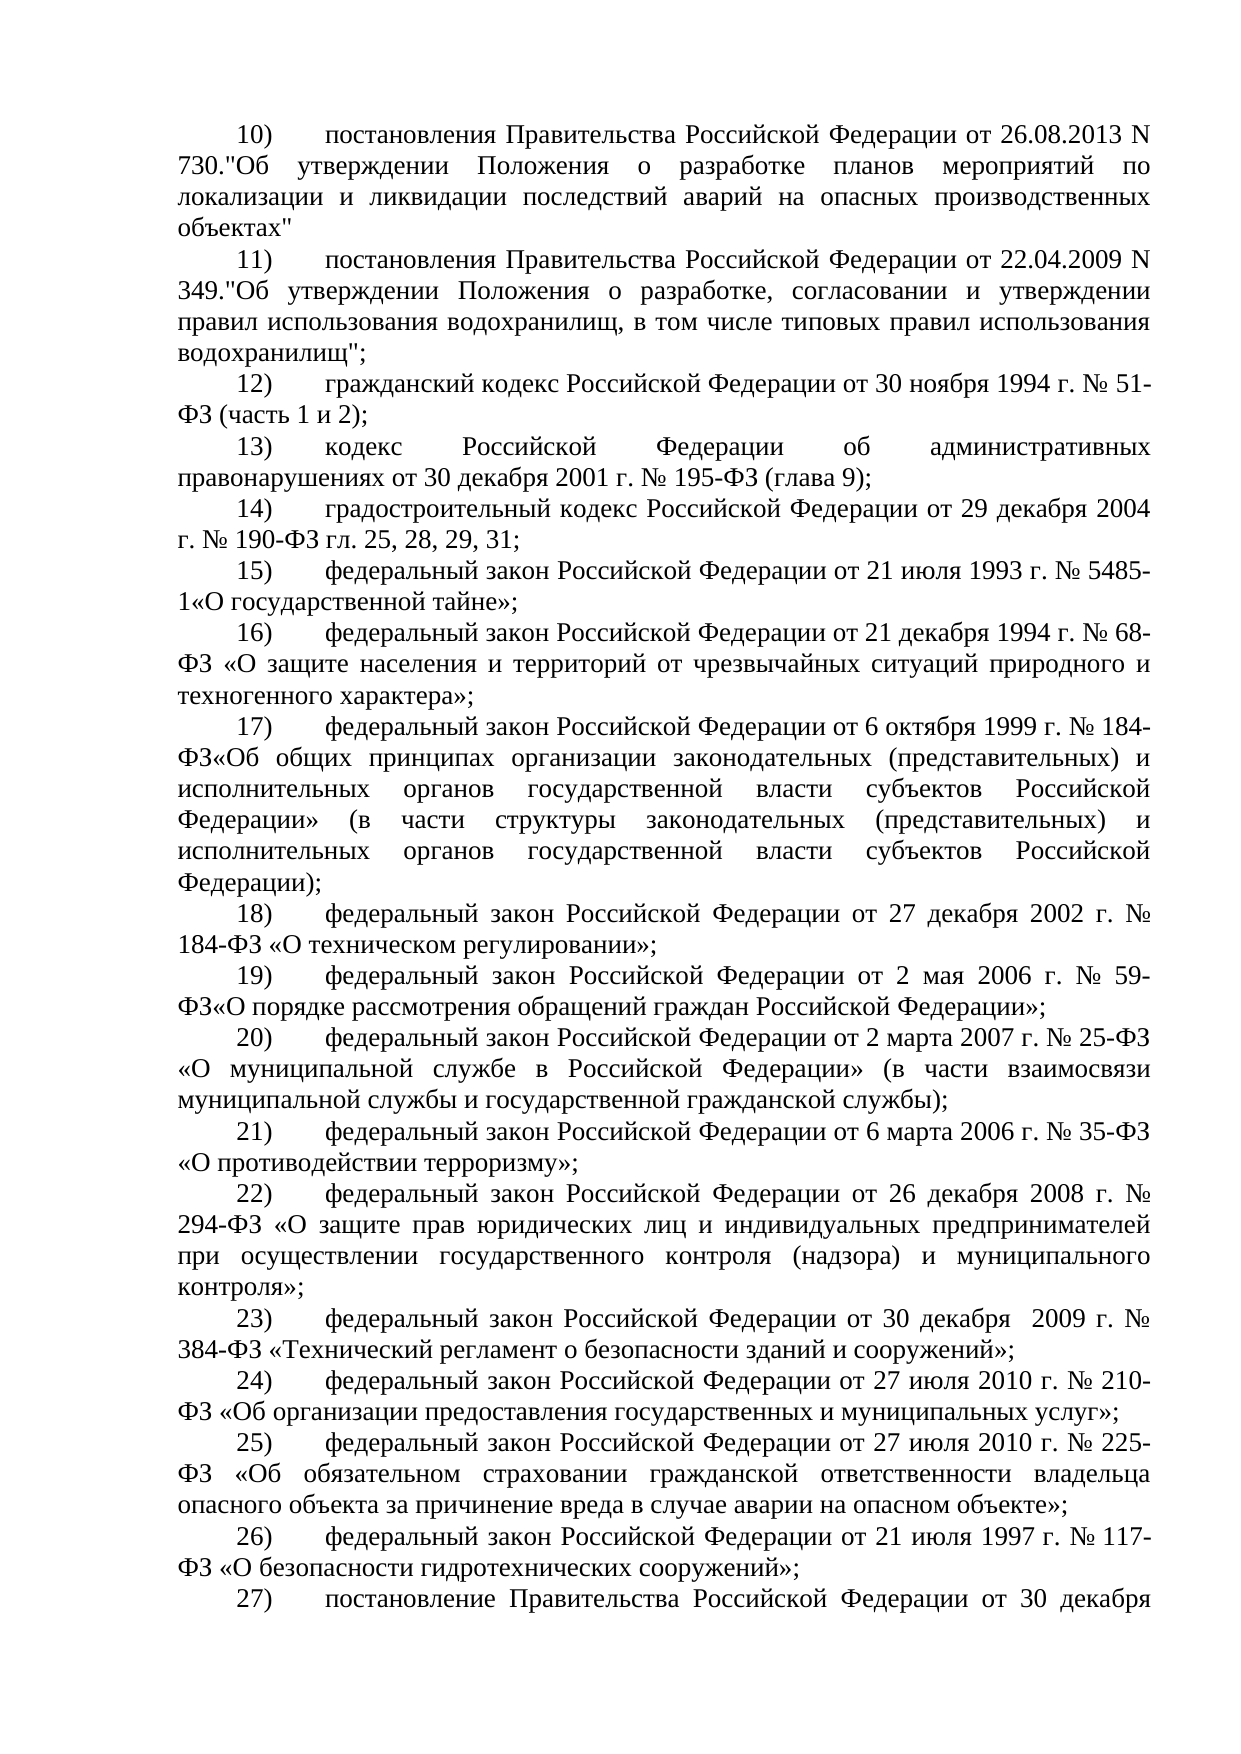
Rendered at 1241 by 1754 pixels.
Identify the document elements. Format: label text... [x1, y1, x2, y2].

list кодекс Российской Федерации об административных правонарушениях от 30 декабря 2001 г. № 195-ФЗ (глава 9); [177, 429, 1152, 492]
list федеральный закон Российской Федерации от 6 марта 2006 г. № 35-ФЗ «О противодействии терроризму»; [177, 1115, 1152, 1177]
list федеральный закон Российской Федерации от 30 декабря 2009 г. № 384-ФЗ «Технический регламент о безопасности зданий и сооружений»; [177, 1302, 1152, 1364]
list градостроительный кодекс Российской Федерации от 29 декабря 2004 г. № 190-ФЗ гл. 25, 28, 29, 31; [177, 492, 1152, 554]
list федеральный закон Российской Федерации от 6 октября 1999 г. № 184-ФЗ«Об общих принципах организации законодательных (представительных) и исполнительных органов государственной власти субъектов Российской Федерации» (в части структуры законодательных (представительных) и исполнительных органов государственной власти субъектов Российской Федерации); [177, 710, 1152, 897]
list федеральный закон Российской Федерации от 27 июля 2010 г. № 225-ФЗ «Об обязательном страховании гражданской ответственности владельца опасного объекта за причинение вреда в случае аварии на опасном объекте»; [177, 1426, 1152, 1520]
list гражданский кодекс Российской Федерации от 30 ноября 1994 г. № 51-ФЗ (часть 1 и 2); [177, 367, 1152, 429]
list федеральный закон Российской Федерации от 21 июля 1993 г. № 5485-1«О государственной тайне»; [177, 554, 1152, 616]
list федеральный закон Российской Федерации от 2 марта 2007 г. № 25-ФЗ «О муниципальной службе в Российской Федерации» (в части взаимосвязи муниципальной службы и государственной гражданской службы); [177, 1021, 1152, 1115]
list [177, 1582, 1152, 1613]
list федеральный закон Российской Федерации от 21 декабря 1994 г. № 68-ФЗ «О защите населения и территорий от чрезвычайных ситуаций природного и техногенного характера»; [177, 616, 1152, 710]
list федеральный закон Российской Федерации от 26 декабря 2008 г. № 294-ФЗ «О защите прав юридических лиц и индивидуальных предпринимателей при осуществлении государственного контроля (надзора) и муниципального контроля»; [177, 1177, 1152, 1302]
list федеральный закон Российской Федерации от 21 июля 1997 г. № 117-ФЗ «О безопасности гидротехнических сооружений»; [177, 1520, 1152, 1582]
list федеральный закон Российской Федерации от 27 декабря 2002 г. № 184-ФЗ «О техническом регулировании»; [177, 897, 1152, 959]
list постановления Правительства Российской Федерации от 26.08.2013 N 730."Об утверждении Положения о разработке планов мероприятий по локализации и ликвидации последствий аварий на опасных производственных объектах" [177, 118, 1152, 243]
list постановления Правительства Российской Федерации от 22.04.2009 N 349."Об утверждении Положения о разработке, согласовании и утверждении правил использования водохранилищ, в том числе типовых правил использования водохранилищ"; [177, 243, 1152, 367]
list федеральный закон Российской Федерации от 27 июля 2010 г. № 210-ФЗ «Об организации предоставления государственных и муниципальных услуг»; [177, 1364, 1152, 1426]
list федеральный закон Российской Федерации от 2 мая 2006 г. № 59-ФЗ«О порядке рассмотрения обращений граждан Российской Федерации»; [177, 959, 1152, 1021]
